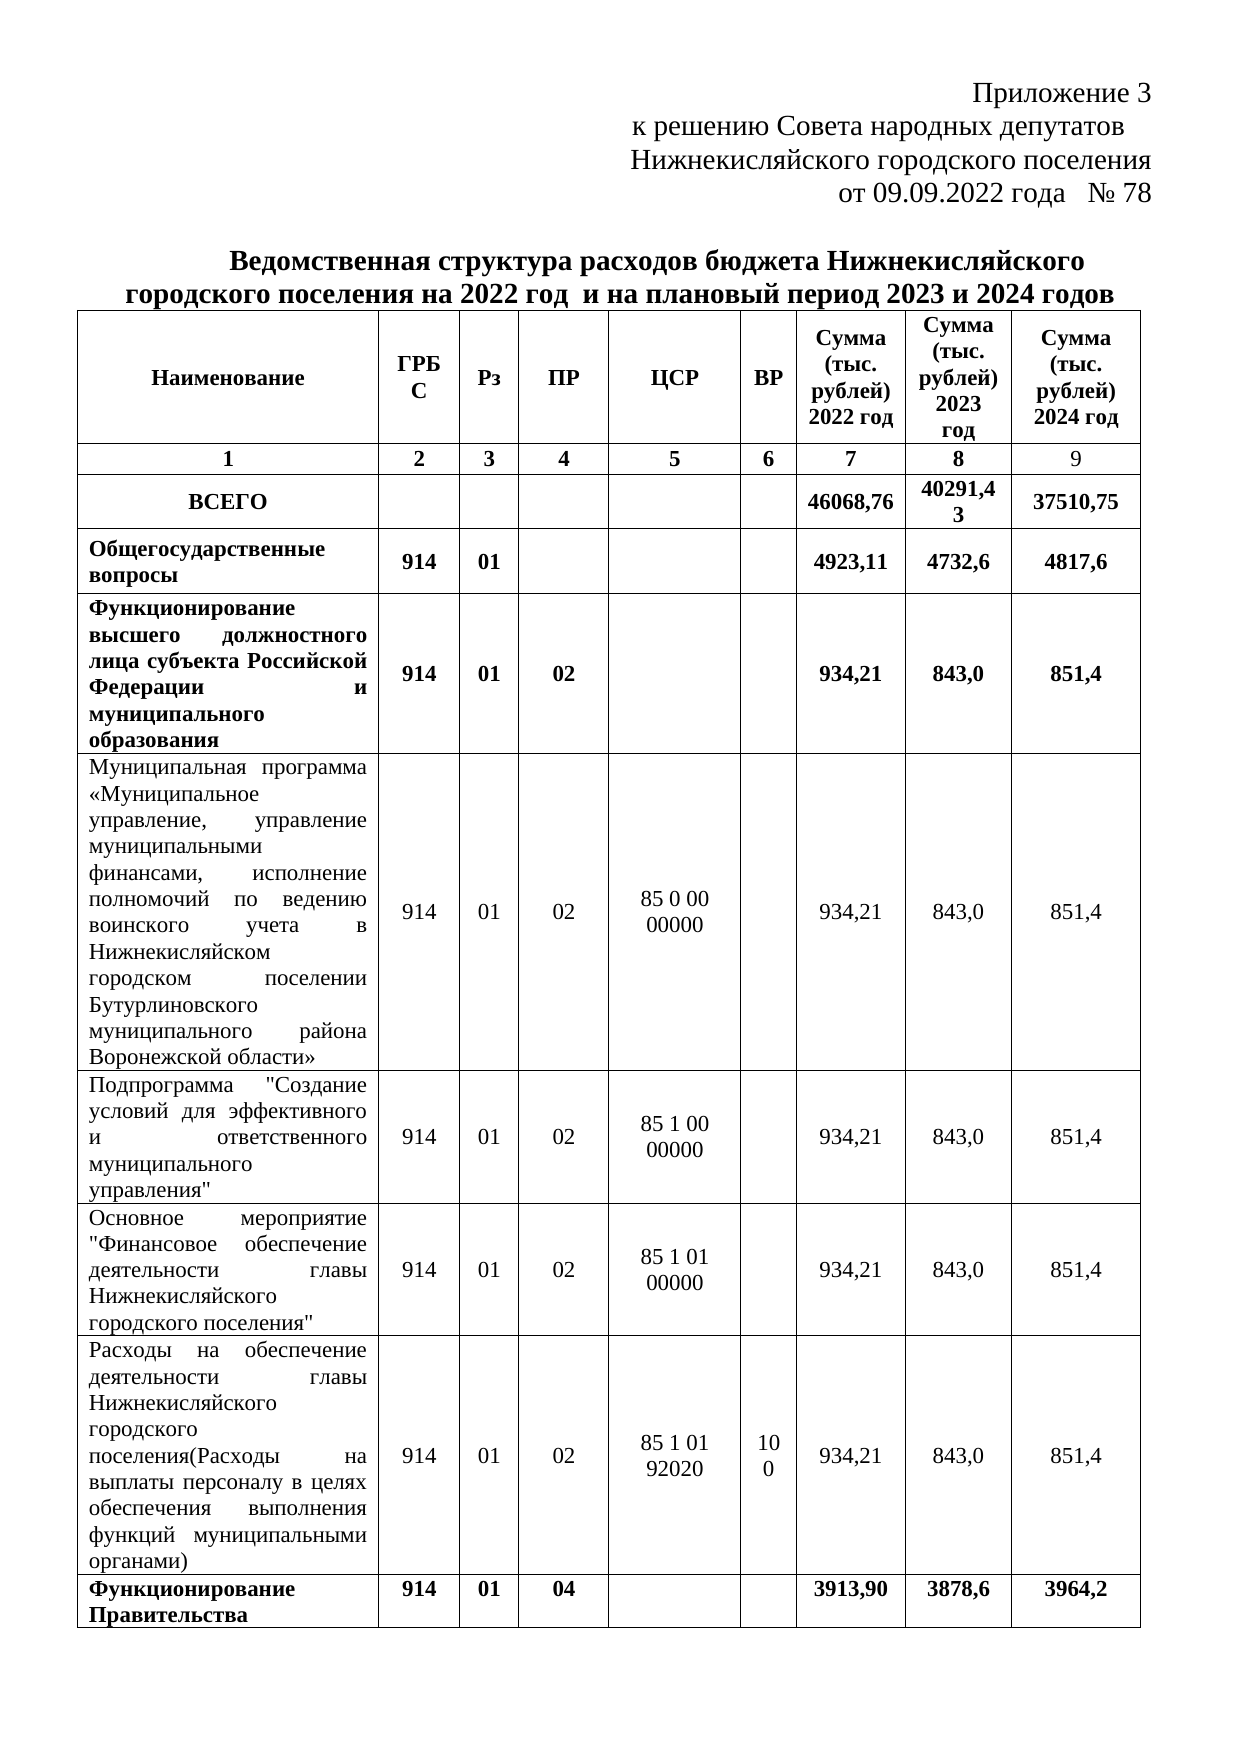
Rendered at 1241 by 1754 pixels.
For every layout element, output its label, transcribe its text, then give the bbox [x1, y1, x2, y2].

table_cell 01 [460, 1575, 518, 1627]
table_cell Расходы на обеспечение деятельности главы Нижнекисляйского городского поселения(Расходы на выплаты персоналу в целях обеспечения выполнения функций муниципальными органами) [78, 1336, 378, 1573]
table_cell [741, 594, 796, 752]
table_cell 02 [519, 1071, 608, 1202]
table_cell 02 [519, 1204, 608, 1335]
table_cell 01 [460, 1204, 518, 1335]
table_cell [609, 594, 740, 752]
table_header ВР [741, 311, 796, 443]
text Нижнекисляйского городского поселения [89, 142, 1152, 176]
table_cell 914 [379, 1336, 459, 1573]
table_cell 843,0 [906, 754, 1011, 1070]
table_cell Муниципальная программа «Муниципальное управление, управление муниципальными финансами, исполнение полномочий по ведению воинского учета в Нижнекисляйском городском поселении Бутурлиновского муниципального района Воронежской области» [78, 754, 378, 1070]
table_cell 4817,6 [1012, 529, 1140, 593]
table_cell [609, 1575, 740, 1627]
table_cell 8 [906, 444, 1011, 474]
table_cell ВСЕГО [78, 475, 378, 528]
table_cell [609, 529, 740, 593]
table_cell 37510,75 [1012, 475, 1140, 528]
table_cell 85 1 01 00000 [609, 1204, 740, 1335]
table_cell 934,21 [797, 1204, 905, 1335]
table_cell 851,4 [1012, 594, 1140, 752]
table_cell 46068,76 [797, 475, 905, 528]
table_cell 2 [379, 444, 459, 474]
table_cell 100 [741, 1336, 796, 1573]
table_cell 1 [78, 444, 378, 474]
table_cell 9 [1012, 444, 1140, 474]
table_header ГРБС [379, 311, 459, 443]
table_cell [78, 1575, 378, 1627]
table_cell Подпрограмма "Создание условий для эффективного и ответственного муниципального управления" [78, 1071, 378, 1202]
table_cell Общегосударственные вопросы [78, 529, 378, 593]
table_header Сумма (тыс. рублей) 2024 год [1012, 311, 1140, 443]
table_cell 3913,90 [797, 1575, 905, 1627]
table_cell 4923,11 [797, 529, 905, 593]
table_cell 01 [460, 594, 518, 752]
table_header Наименование [78, 311, 378, 443]
table_cell 934,21 [797, 1336, 905, 1573]
table_cell 914 [379, 529, 459, 593]
table_cell 914 [379, 754, 459, 1070]
table_cell [741, 1071, 796, 1202]
table_cell 01 [460, 529, 518, 593]
table_cell 85 1 00 00000 [609, 1071, 740, 1202]
table_cell 6 [741, 444, 796, 474]
table_cell 851,4 [1012, 1204, 1140, 1335]
table_cell 914 [379, 1071, 459, 1202]
table_cell 02 [519, 594, 608, 752]
table_header Сумма (тыс. рублей) 2022 год [797, 311, 905, 443]
table_cell 7 [797, 444, 905, 474]
table_cell 4732,6 [906, 529, 1011, 593]
table_cell 914 [379, 594, 459, 752]
table_cell 3878,6 [906, 1575, 1011, 1627]
table_cell 5 [609, 444, 740, 474]
table_cell [519, 475, 608, 528]
table_cell [460, 475, 518, 528]
table_cell 914 [379, 1575, 459, 1627]
text от 09.09.2022 года № 78 [89, 176, 1152, 209]
table_cell [519, 529, 608, 593]
table_cell [741, 529, 796, 593]
table_cell 843,0 [906, 594, 1011, 752]
table_cell [741, 1204, 796, 1335]
table_cell 02 [519, 754, 608, 1070]
table_cell 934,21 [797, 754, 905, 1070]
table_cell Основное мероприятие "Финансовое обеспечение деятельности главы Нижнекисляйского городского поселения" [78, 1204, 378, 1335]
table_cell [741, 475, 796, 528]
table_cell 04 [519, 1575, 608, 1627]
table_cell 01 [460, 1336, 518, 1573]
table_cell 01 [460, 1071, 518, 1202]
table_cell Функционирование высшего должностного лица субъекта Российской Федерации и муниципального образования [78, 594, 378, 752]
table_cell 3964,2 [1012, 1575, 1140, 1627]
table_cell 851,4 [1012, 754, 1140, 1070]
table_header Сумма (тыс. рублей) 2023 год [906, 311, 1011, 443]
table_cell 4 [519, 444, 608, 474]
table_cell 843,0 [906, 1336, 1011, 1573]
text Приложение 3 [89, 75, 1152, 108]
table_cell 851,4 [1012, 1071, 1140, 1202]
table_cell 3 [460, 444, 518, 474]
table_cell 843,0 [906, 1204, 1011, 1335]
table_cell 843,0 [906, 1071, 1011, 1202]
table_cell 85 1 01 92020 [609, 1336, 740, 1573]
table_cell 02 [519, 1336, 608, 1573]
table_cell 934,21 [797, 594, 905, 752]
table_cell 01 [460, 754, 518, 1070]
table_cell [741, 1575, 796, 1627]
table_cell [609, 475, 740, 528]
table_cell 914 [379, 1204, 459, 1335]
table_header Рз [460, 311, 518, 443]
table_cell 85 0 00 00000 [609, 754, 740, 1070]
table_header ЦСР [609, 311, 740, 443]
table_cell [741, 754, 796, 1070]
table_cell 40291,43 [906, 475, 1011, 528]
text Ведомственная структура расходов бюджета Нижнекисляйского городского поселения на 2022 год и на плановый период 2023 и 2024 годов [89, 243, 1152, 310]
table_cell [379, 475, 459, 528]
table_cell 934,21 [797, 1071, 905, 1202]
table_header ПР [519, 311, 608, 443]
text к решению Совета народных депутатов [89, 108, 1152, 142]
table_cell 851,4 [1012, 1336, 1140, 1573]
